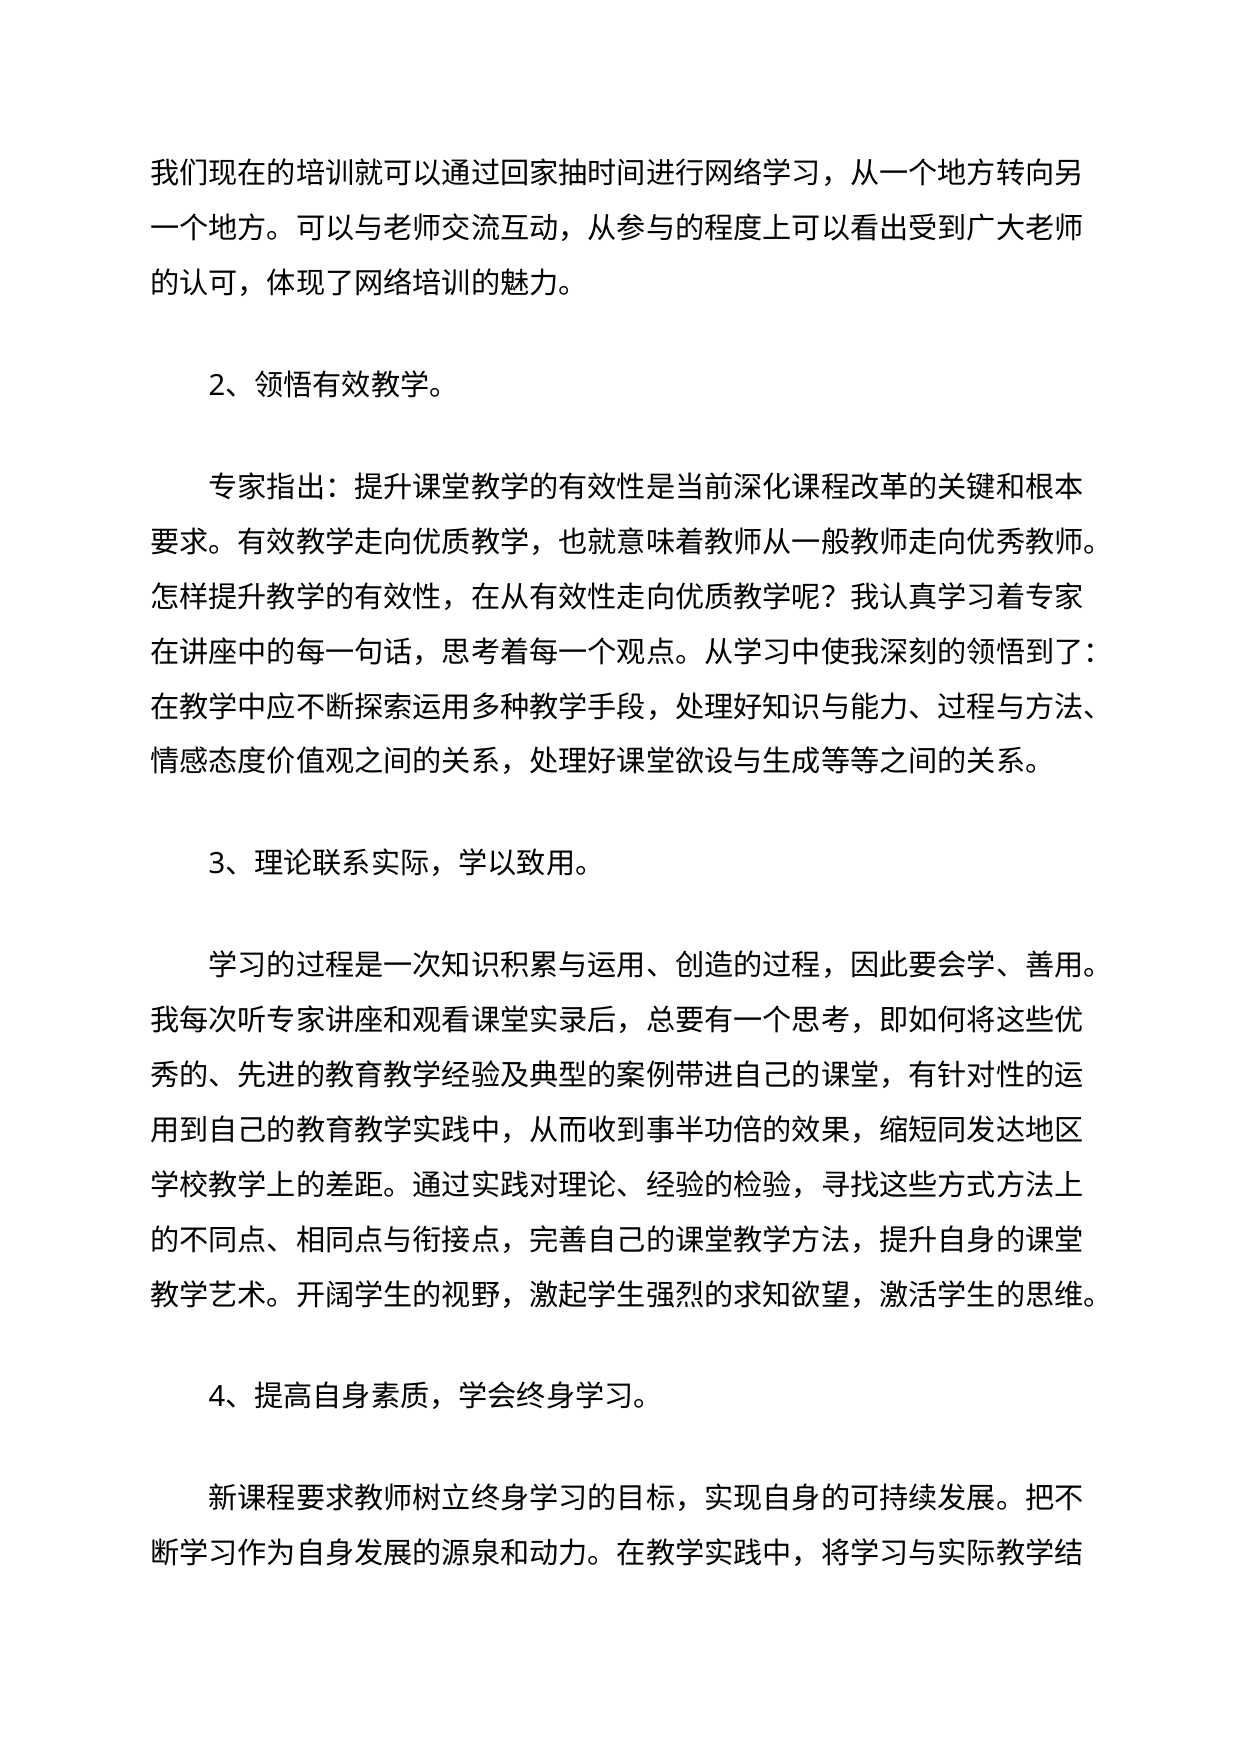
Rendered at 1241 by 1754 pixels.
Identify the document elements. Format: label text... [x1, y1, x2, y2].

text 2、领悟有效教学。 [150, 362, 1090, 404]
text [150, 150, 1090, 302]
text 3、理论联系实际，学以致用。 [150, 840, 1090, 882]
text 专家指出：提升课堂教学的有效性是当前深化课程改革的关键和根本要求。有效教学走向优质教学，也就意味着教师从一般教师走向优秀教师。怎样提升教学的有效性，在从有效性走向优质教学呢？我认真学习着专家在讲座中的每一句话，思考着每一个观点。从学习中使我深刻的领悟到了：在教学中应不断探索运用多种教学手段，处理好知识与能力、过程与方法、情感态度价值观之间的关系，处理好课堂欲设与生成等等之间的关系。 [150, 463, 1090, 780]
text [150, 1475, 1090, 1572]
text 学习的过程是一次知识积累与运用、创造的过程，因此要会学、善用。我每次听专家讲座和观看课堂实录后，总要有一个思考，即如何将这些优秀的、先进的教育教学经验及典型的案例带进自己的课堂，有针对性的运用到自己的教育教学实践中，从而收到事半功倍的效果，缩短同发达地区学校教学上的差距。通过实践对理论、经验的检验，寻找这些方式方法上的不同点、相同点与衔接点，完善自己的课堂教学方法，提升自身的课堂教学艺术。开阔学生的视野，激起学生强烈的求知欲望，激活学生的思维。 [150, 942, 1090, 1313]
text 4、提高自身素质，学会终身学习。 [150, 1373, 1090, 1415]
